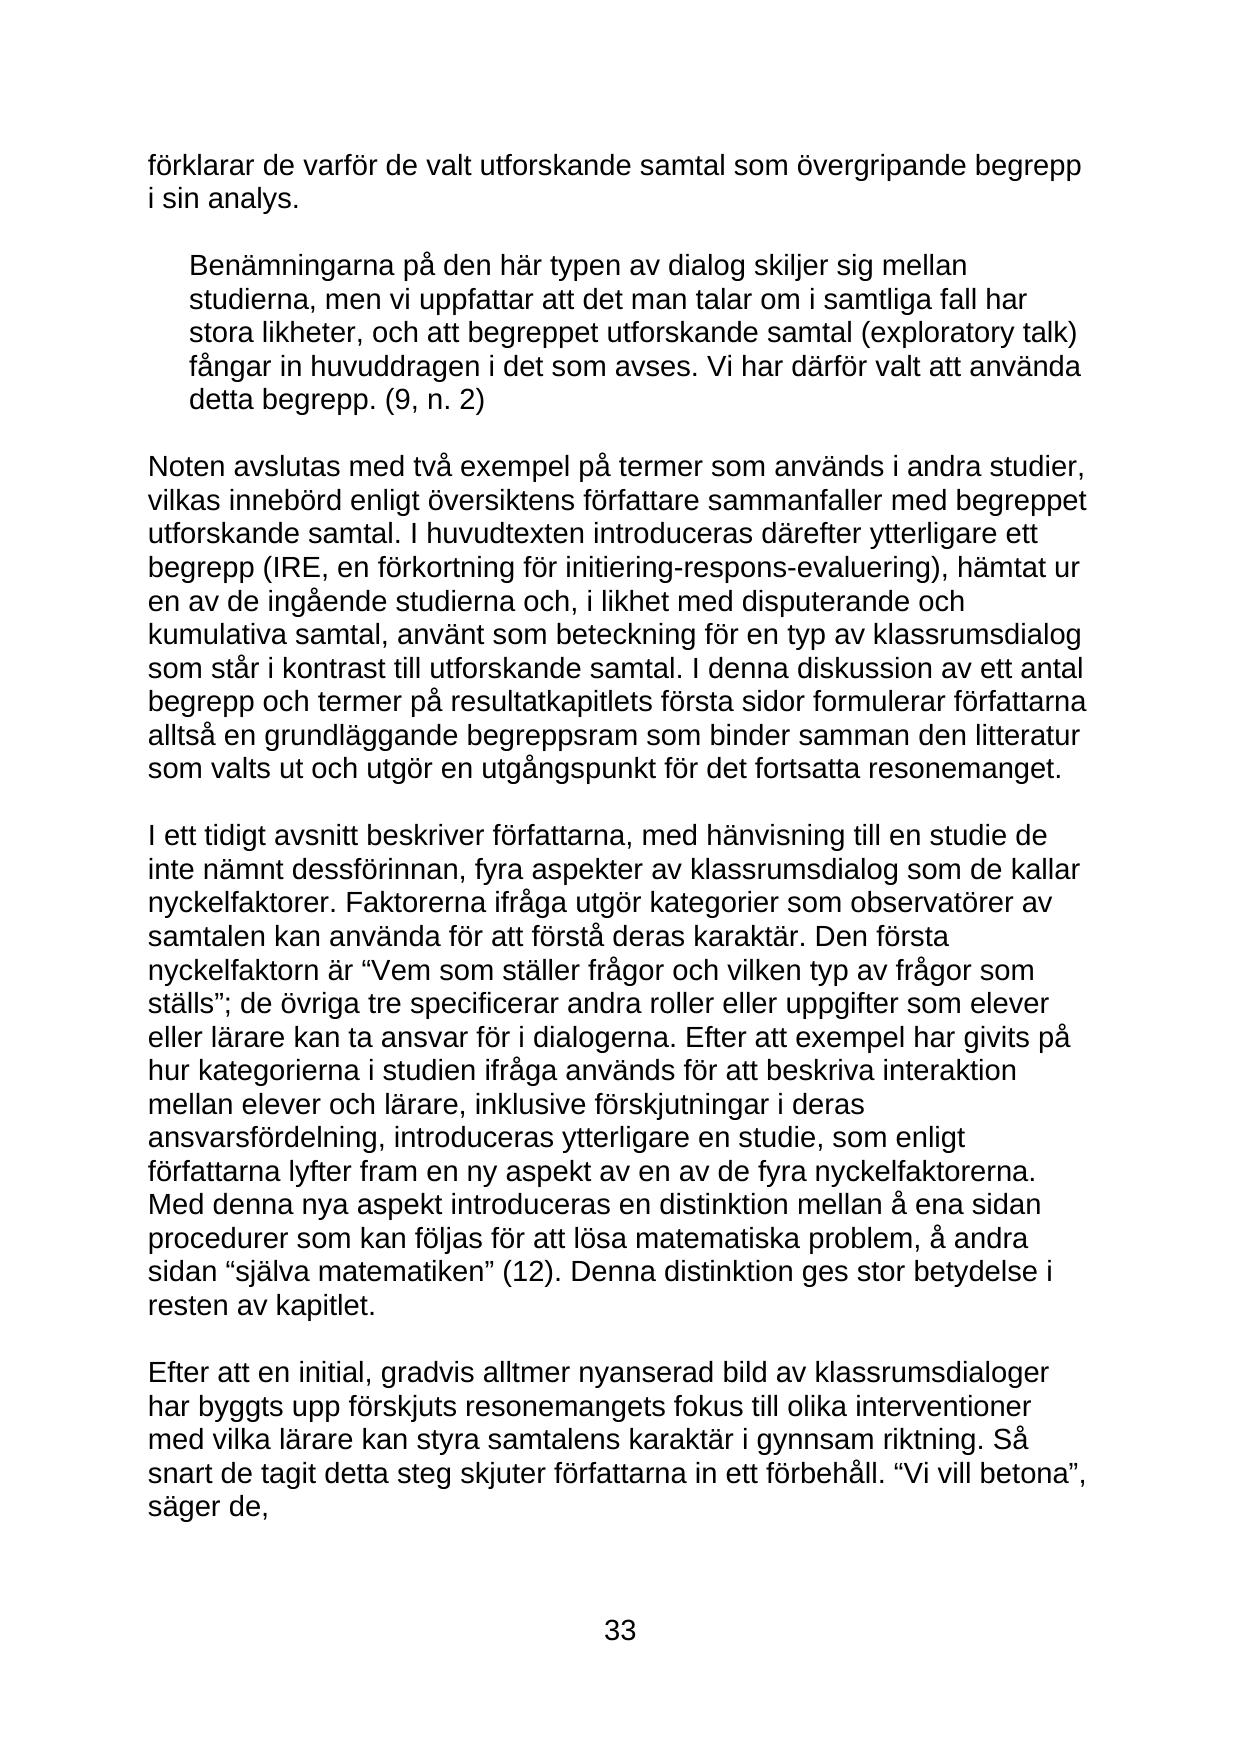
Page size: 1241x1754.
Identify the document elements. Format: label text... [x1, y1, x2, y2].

text Noten avslutas med två exempel på termer som används i andra studier, vilkas innebörd enligt översiktens författare sammanfaller med begreppet utforskande samtal. I huvudtexten introduceras därefter ytterligare ett begrepp (IRE, en förkortning för initiering-respons-evaluering), hämtat ur en av de ingående studierna och, i likhet med disputerande och kumulativa samtal, använt som beteckning för en typ av klassrumsdialog som står i kontrast till utforskande samtal. I denna diskussion av ett antal begrepp och termer på resultatkapitlets första sidor formulerar författarna alltså en grundläggande begreppsram som binder samman den litteratur som valts ut och utgör en utgångspunkt för det fortsatta resonemanget. [148, 449, 1093, 785]
text Efter att en initial, gradvis alltmer nyanserad bild av klassrumsdialoger har byggts upp förskjuts resonemangets fokus till olika interventioner med vilka lärare kan styra samtalens karaktär i gynnsam riktning. Så snart de tagit detta steg skjuter författarna in ett förbehåll. “Vi vill betona”, säger de, [148, 1355, 1093, 1523]
text Benämningarna på den här typen av dialog skiljer sig mellan studierna, men vi uppfattar att det man talar om i samtliga fall har stora likheter, och att begreppet utforskande samtal (exploratory talk) fångar in huvuddragen i det som avses. Vi har därför valt att använda detta begrepp. (9, n. 2) [189, 248, 1093, 416]
text I ett tidigt avsnitt beskriver författarna, med hänvisning till en studie de inte nämnt dessförinnan, fyra aspekter av klassrumsdialog som de kallar nyckelfaktorer. Faktorerna ifråga utgör kategorier som observatörer av samtalen kan använda för att förstå deras karaktär. Den första nyckelfaktorn är “Vem som ställer frågor och vilken typ av frågor som ställs”; de övriga tre specificerar andra roller eller uppgifter som elever eller lärare kan ta ansvar för i dialogerna. Efter att exempel har givits på hur kategorierna i studien ifråga används för att beskriva interaktion mellan elever och lärare, inklusive förskjutningar i deras ansvarsfördelning, introduceras ytterligare en studie, som enligt författarna lyfter fram en ny aspekt av en av de fyra nyckelfaktorerna. Med denna nya aspekt introduceras en distinktion mellan å ena sidan procedurer som kan följas för att lösa matematiska problem, å andra sidan “själva matematiken” (12). Denna distinktion ges stor betydelse i resten av kapitlet. [148, 818, 1093, 1322]
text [148, 148, 1093, 215]
